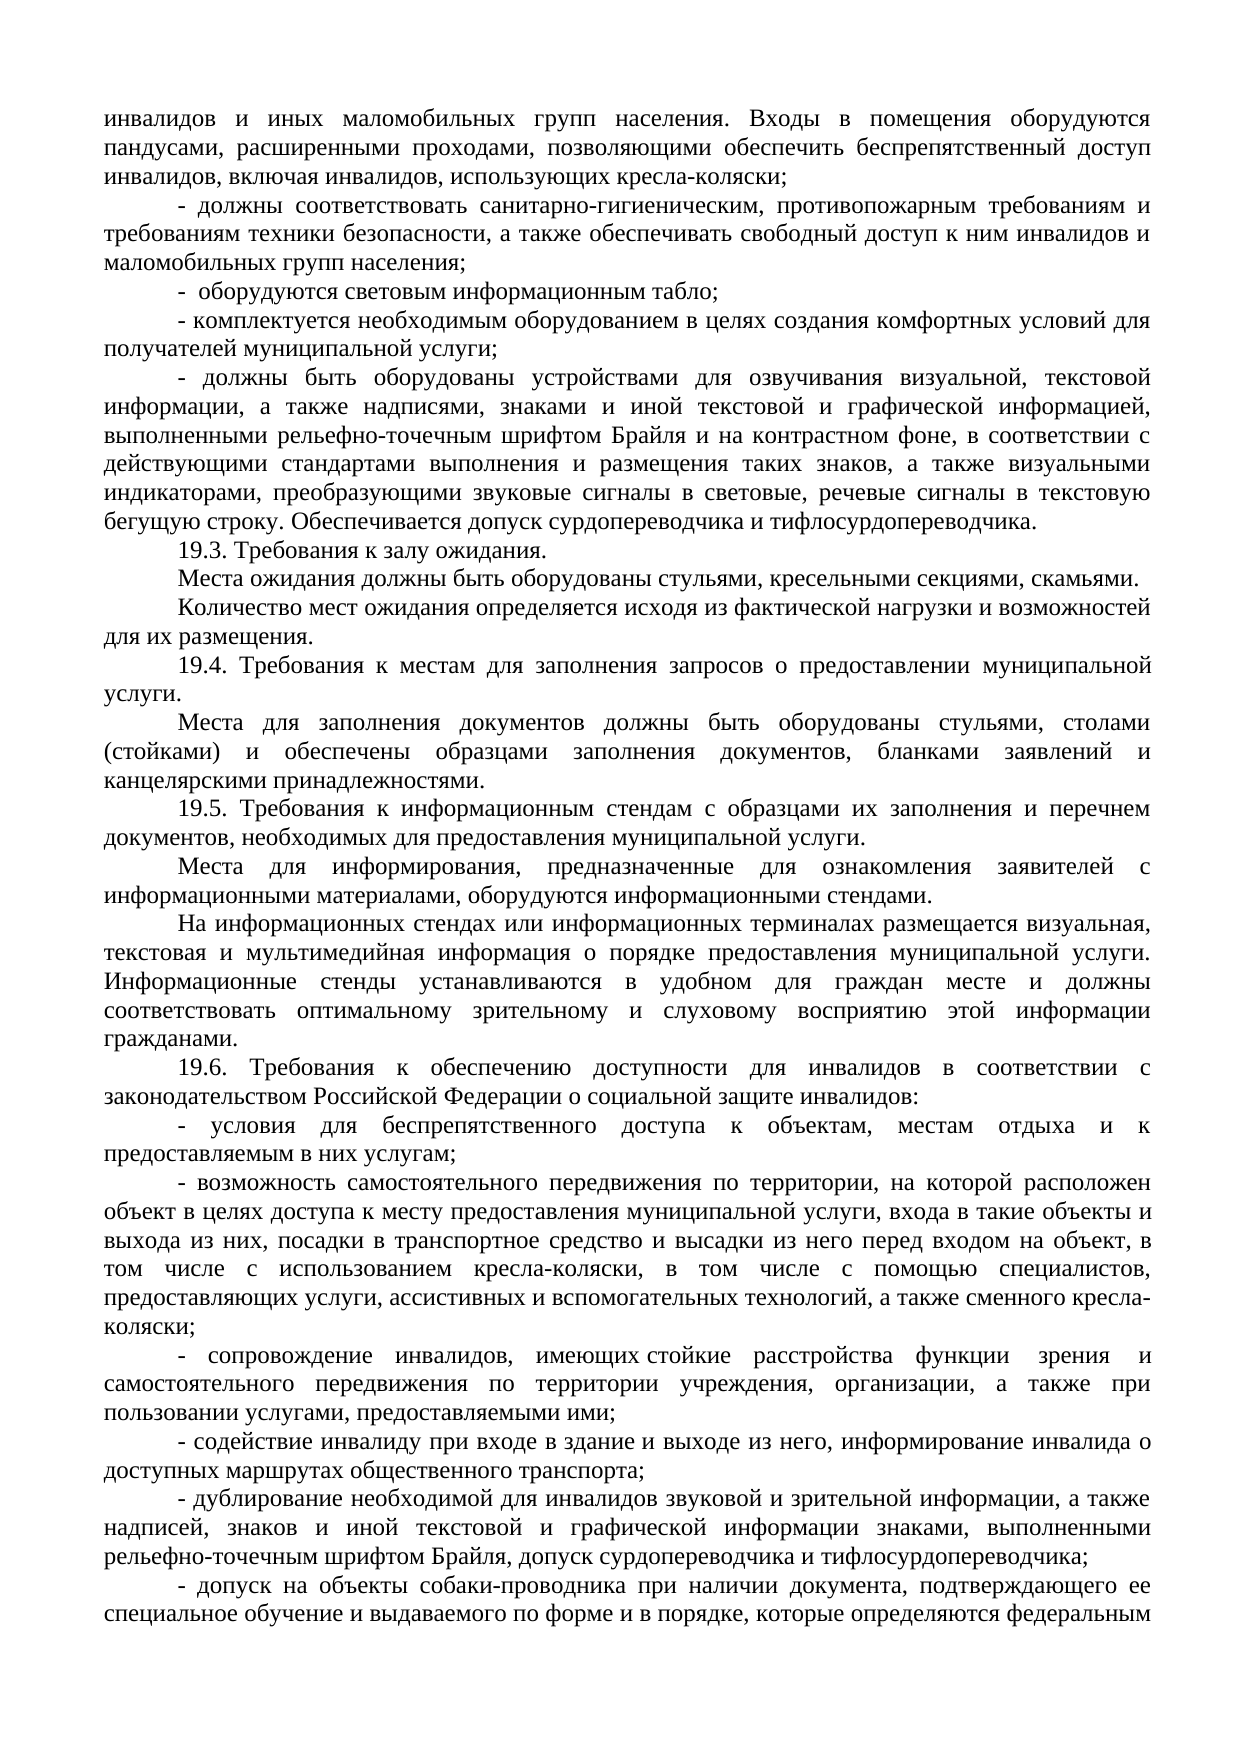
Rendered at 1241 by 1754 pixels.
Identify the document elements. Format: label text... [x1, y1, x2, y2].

text На информационных стендах или информационных терминалах размещается визуальная, текстовая и мультимедийная информация о порядке предоставления муниципальной услуги. Информационные стенды устанавливаются в удобном для граждан месте и должны соответствовать оптимальному зрительному и слуховому восприятию этой информации гражданами. [103, 908, 1152, 1052]
text Места ожидания должны быть оборудованы стульями, кресельными секциями, скамьями. [103, 563, 1152, 592]
text Места для заполнения документов должны быть оборудованы стульями, столами (стойками) и обеспечены образцами заполнения документов, бланками заявлений и канцелярскими принадлежностями. [103, 707, 1152, 793]
text 19.4. Требования к местам для заполнения запросов о предоставлении муниципальной услуги. [103, 650, 1152, 707]
text - оборудуются световым информационным табло; [103, 276, 1152, 305]
text - должны соответствовать санитарно-гигиеническим, противопожарным требованиям и требованиям техники безопасности, а также обеспечивать свободный доступ к ним инвалидов и маломобильных групп населения; [103, 190, 1152, 276]
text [103, 103, 1152, 190]
text - условия для беспрепятственного доступа к объектам, местам отдыха и к предоставляемым в них услугам; [103, 1110, 1152, 1167]
text Места для информирования, предназначенные для ознакомления заявителей с информационными материалами, оборудуются информационными стендами. [103, 851, 1152, 908]
text 19.3. Требования к залу ожидания. [103, 535, 1152, 563]
text - должны быть оборудованы устройствами для озвучивания визуальной, текстовой информации, а также надписями, знаками и иной текстовой и графической информацией, выполненными рельефно-точечным шрифтом Брайля и на контрастном фоне, в соответствии с действующими стандартами выполнения и размещения таких знаков, а также визуальными индикаторами, преобразующими звуковые сигналы в световые, речевые сигналы в текстовую бегущую строку. Обеспечивается допуск сурдопереводчика и тифлосурдопереводчика. [103, 362, 1152, 535]
text - сопровождение инвалидов, имеющих стойкие расстройства функции зрения и самостоятельного передвижения по территории учреждения, организации, а также при пользовании услугами, предоставляемыми ими; [103, 1340, 1152, 1426]
text - дублирование необходимой для инвалидов звуковой и зрительной информации, а также надписей, знаков и иной текстовой и графической информации знаками, выполненными рельефно-точечным шрифтом Брайля, допуск сурдопереводчика и тифлосурдопереводчика; [103, 1483, 1152, 1570]
text - возможность самостоятельного передвижения по территории, на которой расположен объект в целях доступа к месту предоставления муниципальной услуги, входа в такие объекты и выхода из них, посадки в транспортное средство и высадки из него перед входом на объект, в том числе с использованием кресла-коляски, в том числе с помощью специалистов, предоставляющих услуги, ассистивных и вспомогательных технологий, а также сменного кресла-коляски; [103, 1167, 1152, 1340]
text Количество мест ожидания определяется исходя из фактической нагрузки и возможностей для их размещения. [103, 592, 1152, 650]
text - комплектуется необходимым оборудованием в целях создания комфортных условий для получателей муниципальной услуги; [103, 305, 1152, 362]
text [103, 1570, 1152, 1627]
text 19.5. Требования к информационным стендам с образцами их заполнения и перечнем документов, необходимых для предоставления муниципальной услуги. [103, 793, 1152, 851]
text 19.6. Требования к обеспечению доступности для инвалидов в соответствии с законодательством Российской Федерации о социальной защите инвалидов: [103, 1052, 1152, 1110]
text - содействие инвалиду при входе в здание и выходе из него, информирование инвалида о доступных маршрутах общественного транспорта; [103, 1426, 1152, 1483]
